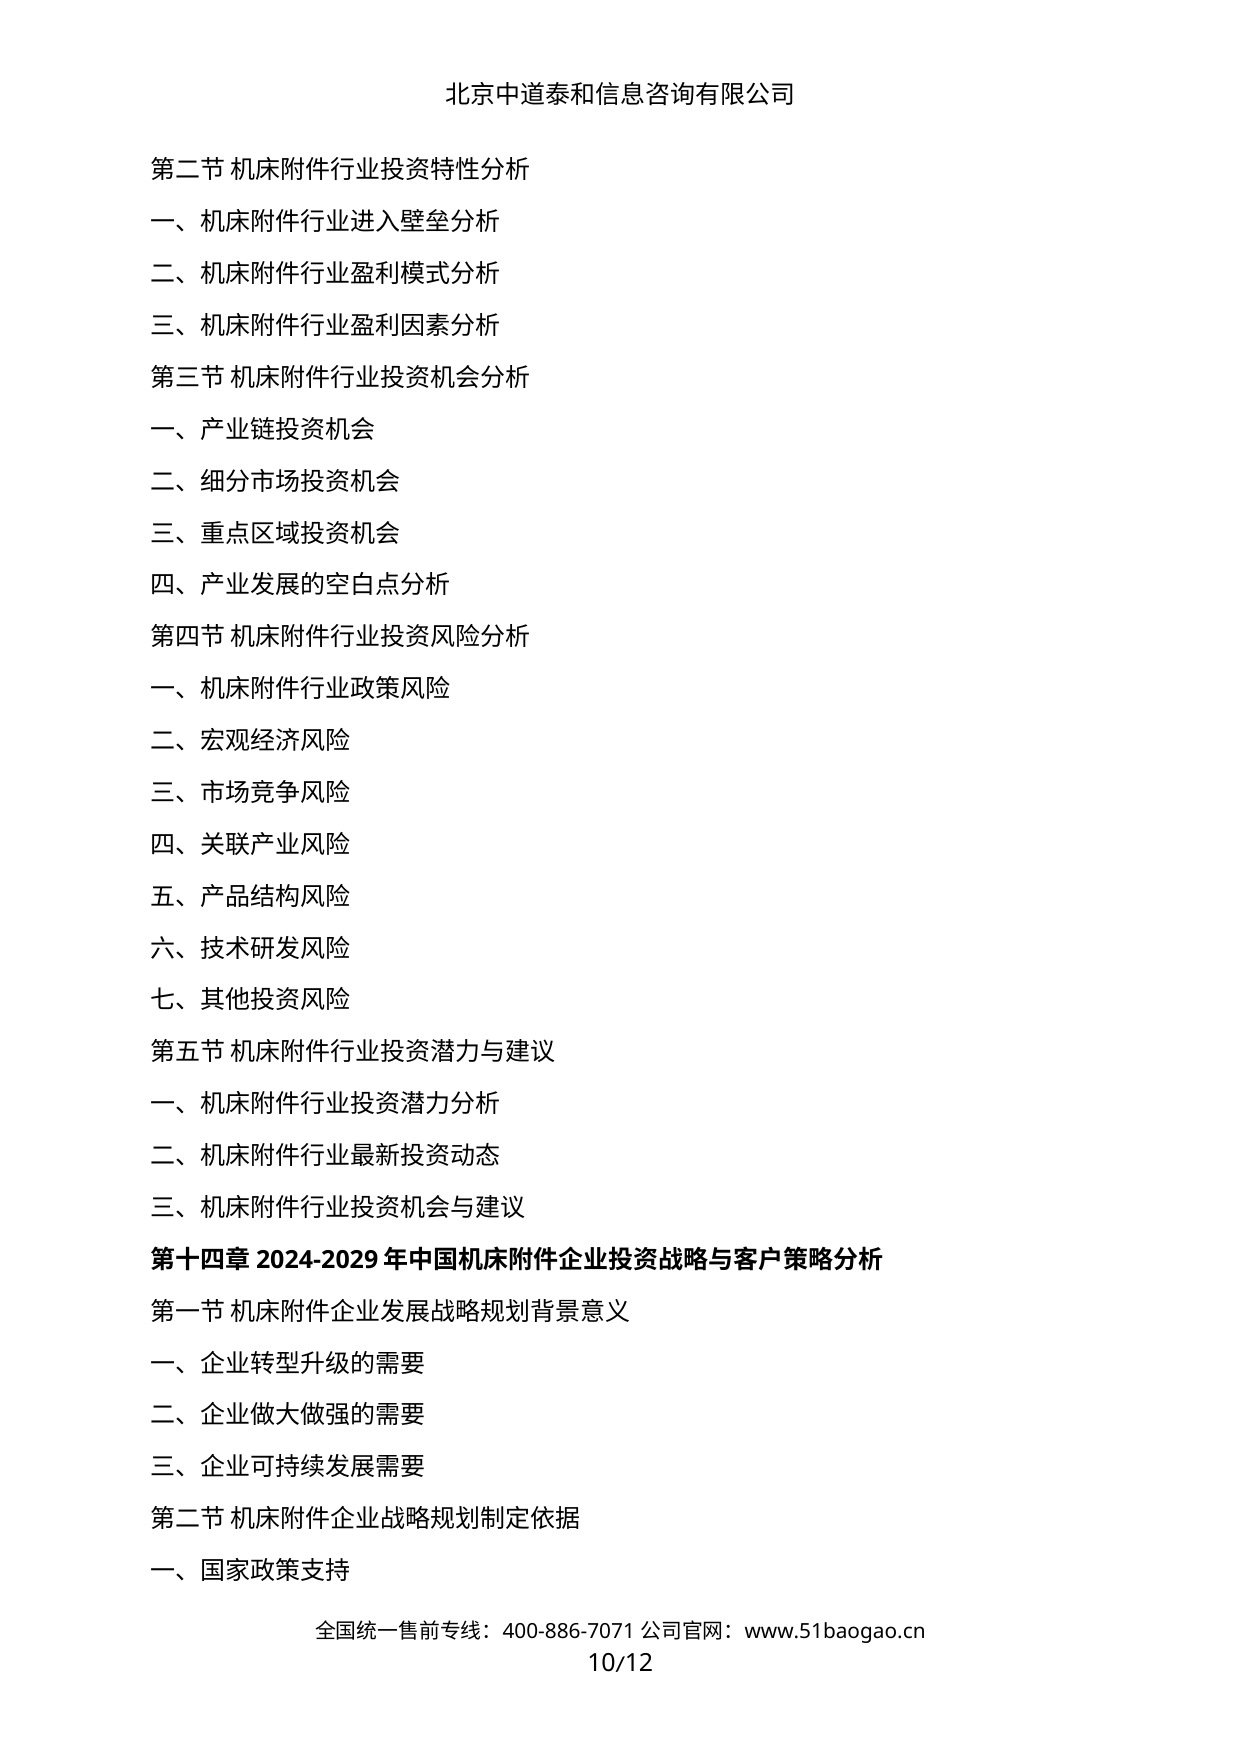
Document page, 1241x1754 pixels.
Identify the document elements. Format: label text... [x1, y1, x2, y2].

text 三、机床附件行业盈利因素分析 [150, 306, 1090, 342]
text 三、机床附件行业投资机会与建议 [150, 1187, 1090, 1224]
text 第二节 机床附件企业战略规划制定依据 [150, 1499, 1090, 1535]
text 二、企业做大做强的需要 [150, 1395, 1090, 1431]
text 七、其他投资风险 [150, 980, 1090, 1016]
text 五、产品结构风险 [150, 876, 1090, 912]
text 四、产业发展的空白点分析 [150, 565, 1090, 601]
text 第三节 机床附件行业投资机会分析 [150, 357, 1090, 394]
text 第一节 机床附件企业发展战略规划背景意义 [150, 1291, 1090, 1327]
text 一、国家政策支持 [150, 1551, 1090, 1587]
text 四、关联产业风险 [150, 824, 1090, 861]
text 第四节 机床附件行业投资风险分析 [150, 617, 1090, 653]
text 三、重点区域投资机会 [150, 513, 1090, 549]
text 第二节 机床附件行业投资特性分析 [150, 150, 1090, 186]
text 一、产业链投资机会 [150, 409, 1090, 446]
text 三、企业可持续发展需要 [150, 1447, 1090, 1483]
text 一、机床附件行业投资潜力分析 [150, 1084, 1090, 1120]
text 一、机床附件行业进入壁垒分析 [150, 202, 1090, 238]
text 二、机床附件行业盈利模式分析 [150, 254, 1090, 290]
text 六、技术研发风险 [150, 928, 1090, 964]
text 第十四章 2024-2029年中国机床附件企业投资战略与客户策略分析 [150, 1239, 1090, 1276]
text 二、细分市场投资机会 [150, 461, 1090, 497]
text 第五节 机床附件行业投资潜力与建议 [150, 1032, 1090, 1068]
text 二、机床附件行业最新投资动态 [150, 1136, 1090, 1172]
text 一、企业转型升级的需要 [150, 1343, 1090, 1379]
text 二、宏观经济风险 [150, 721, 1090, 757]
text 一、机床附件行业政策风险 [150, 669, 1090, 705]
text 三、市场竞争风险 [150, 772, 1090, 809]
